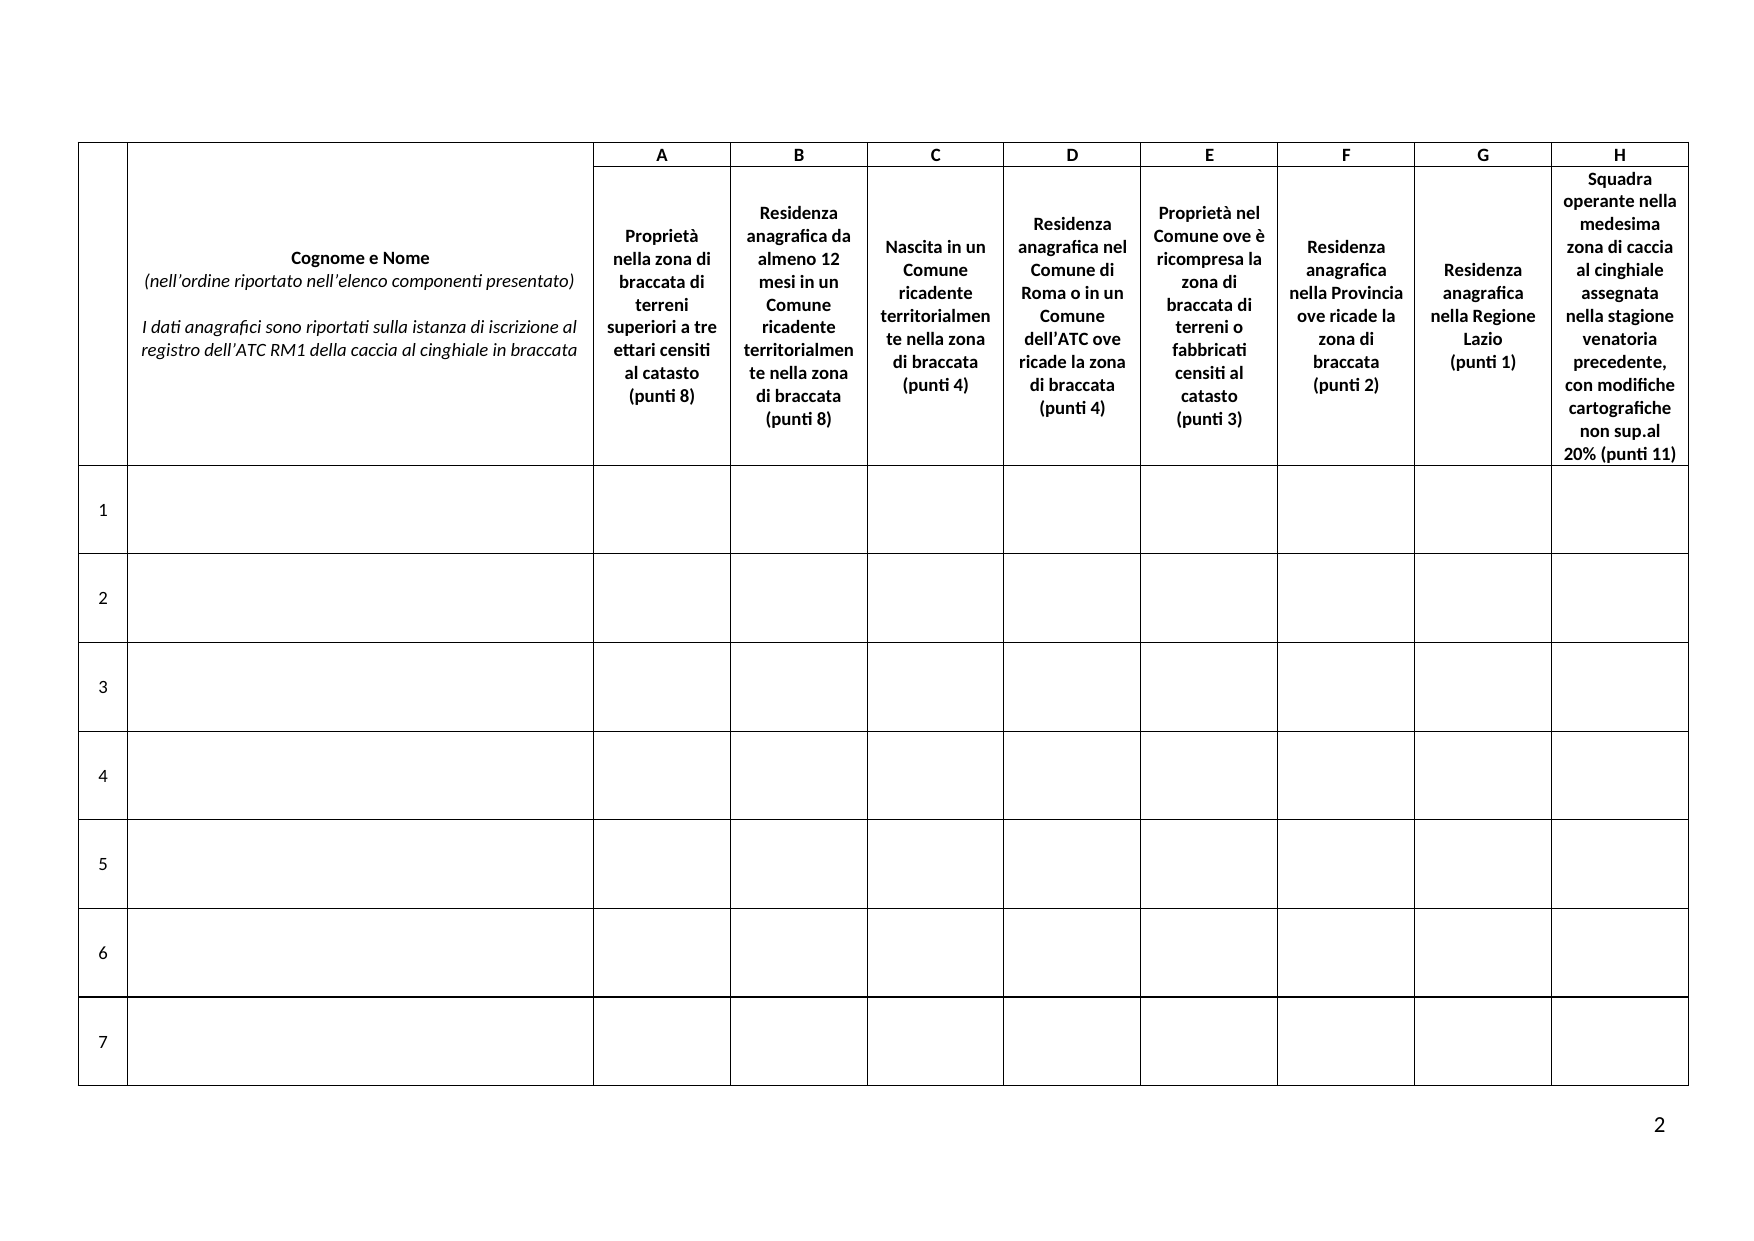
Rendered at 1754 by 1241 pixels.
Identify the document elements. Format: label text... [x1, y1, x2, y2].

table_cell [1141, 998, 1277, 1085]
table_header A [594, 143, 730, 166]
table_cell [1278, 820, 1414, 908]
table_header F [1278, 143, 1414, 166]
table_cell Residenza anagrafica nella Regione Lazio (punti 1) [1415, 167, 1551, 464]
table_cell [1415, 643, 1551, 731]
table_cell [731, 732, 867, 819]
table_cell [594, 554, 730, 642]
table_cell [594, 998, 730, 1085]
table_cell [1141, 909, 1277, 996]
table_header H [1552, 143, 1688, 166]
table_cell [1141, 820, 1277, 908]
table_cell [594, 820, 730, 908]
table_cell [1004, 554, 1140, 642]
table_cell Residenza anagrafica nel Comune di Roma o in un Comune dell’ATC ove ricade la zona di braccata (punti 4) [1004, 167, 1140, 464]
table_header B [731, 143, 867, 166]
table_cell [731, 466, 867, 553]
table_cell Proprietà nel Comune ove è ricompresa la zona di braccata di terreni o fabbricati censiti al catasto (punti 3) [1141, 167, 1277, 464]
table_header [79, 143, 127, 464]
table_cell [1004, 820, 1140, 908]
table_cell [1278, 554, 1414, 642]
table_header E [1141, 143, 1277, 166]
table_cell [128, 732, 593, 819]
table_cell 5 [79, 820, 127, 908]
table_cell [1141, 732, 1277, 819]
table_cell [1278, 732, 1414, 819]
table_cell [1141, 466, 1277, 553]
table_cell [594, 643, 730, 731]
table_cell [128, 554, 593, 642]
table_cell [868, 643, 1003, 731]
table_cell 4 [79, 732, 127, 819]
table_cell [1004, 998, 1140, 1085]
table_cell [1415, 732, 1551, 819]
table_cell [731, 998, 867, 1085]
table_cell Nascita in un Comune ricadente territorialmente nella zona di braccata (punti 4) [868, 167, 1003, 464]
table_cell [1415, 466, 1551, 553]
table_cell [594, 909, 730, 996]
table_cell [1141, 554, 1277, 642]
table_cell [731, 643, 867, 731]
table_cell [1552, 909, 1688, 996]
table_header C [868, 143, 1003, 166]
table_cell [868, 466, 1003, 553]
table_cell [868, 554, 1003, 642]
table_cell [128, 998, 593, 1085]
table_cell Residenza anagrafica da almeno 12 mesi in un Comune ricadente territorialmente nella zona di braccata (punti 8) [731, 167, 867, 464]
table_cell [1278, 909, 1414, 996]
table_cell [1004, 466, 1140, 553]
table_cell 3 [79, 643, 127, 731]
table_cell [1552, 643, 1688, 731]
table_cell [128, 643, 593, 731]
table_cell 6 [79, 909, 127, 996]
table_cell [594, 732, 730, 819]
table_cell [1278, 998, 1414, 1085]
table_cell [1278, 466, 1414, 553]
table_cell [1415, 909, 1551, 996]
table_cell Residenza anagrafica nella Provincia ove ricade la zona di braccata (punti 2) [1278, 167, 1414, 464]
table_cell [1415, 554, 1551, 642]
table_cell 1 [79, 466, 127, 553]
table_cell [731, 909, 867, 996]
table_cell [1552, 554, 1688, 642]
table_cell [868, 909, 1003, 996]
table_cell [731, 820, 867, 908]
table_cell [1552, 998, 1688, 1085]
table_cell [1141, 643, 1277, 731]
table_cell [1552, 820, 1688, 908]
table_cell [731, 554, 867, 642]
table_cell 2 [79, 554, 127, 642]
table_header D [1004, 143, 1140, 166]
table_cell [1004, 643, 1140, 731]
table_cell Proprietà nella zona di braccata di terreni superiori a tre ettari censiti al catasto (punti 8) [594, 167, 730, 464]
table_cell 7 [79, 998, 127, 1085]
table_cell [1552, 732, 1688, 819]
table_header G [1415, 143, 1551, 166]
table_cell [868, 820, 1003, 908]
table_cell [1415, 998, 1551, 1085]
table_cell [1552, 466, 1688, 553]
table_cell [868, 732, 1003, 819]
table_cell [1004, 732, 1140, 819]
table_header Cognome e Nome (nell’ordine riportato nell’elenco componenti presentato) I dati anagrafici sono riportati sulla istanza di iscrizione al registro dell’ATC RM1 della caccia al cinghiale in braccata [128, 143, 593, 464]
table_cell [1278, 643, 1414, 731]
table_cell [128, 466, 593, 553]
table_cell [1004, 909, 1140, 996]
table_cell [868, 998, 1003, 1085]
table_cell [128, 820, 593, 908]
table_cell [1415, 820, 1551, 908]
table_cell [594, 466, 730, 553]
table_cell [128, 909, 593, 996]
table_cell Squadra operante nella medesima zona di caccia al cinghiale assegnata nella stagione venatoria precedente, con modifiche cartografiche non sup.al 20% (punti 11) [1552, 167, 1688, 464]
